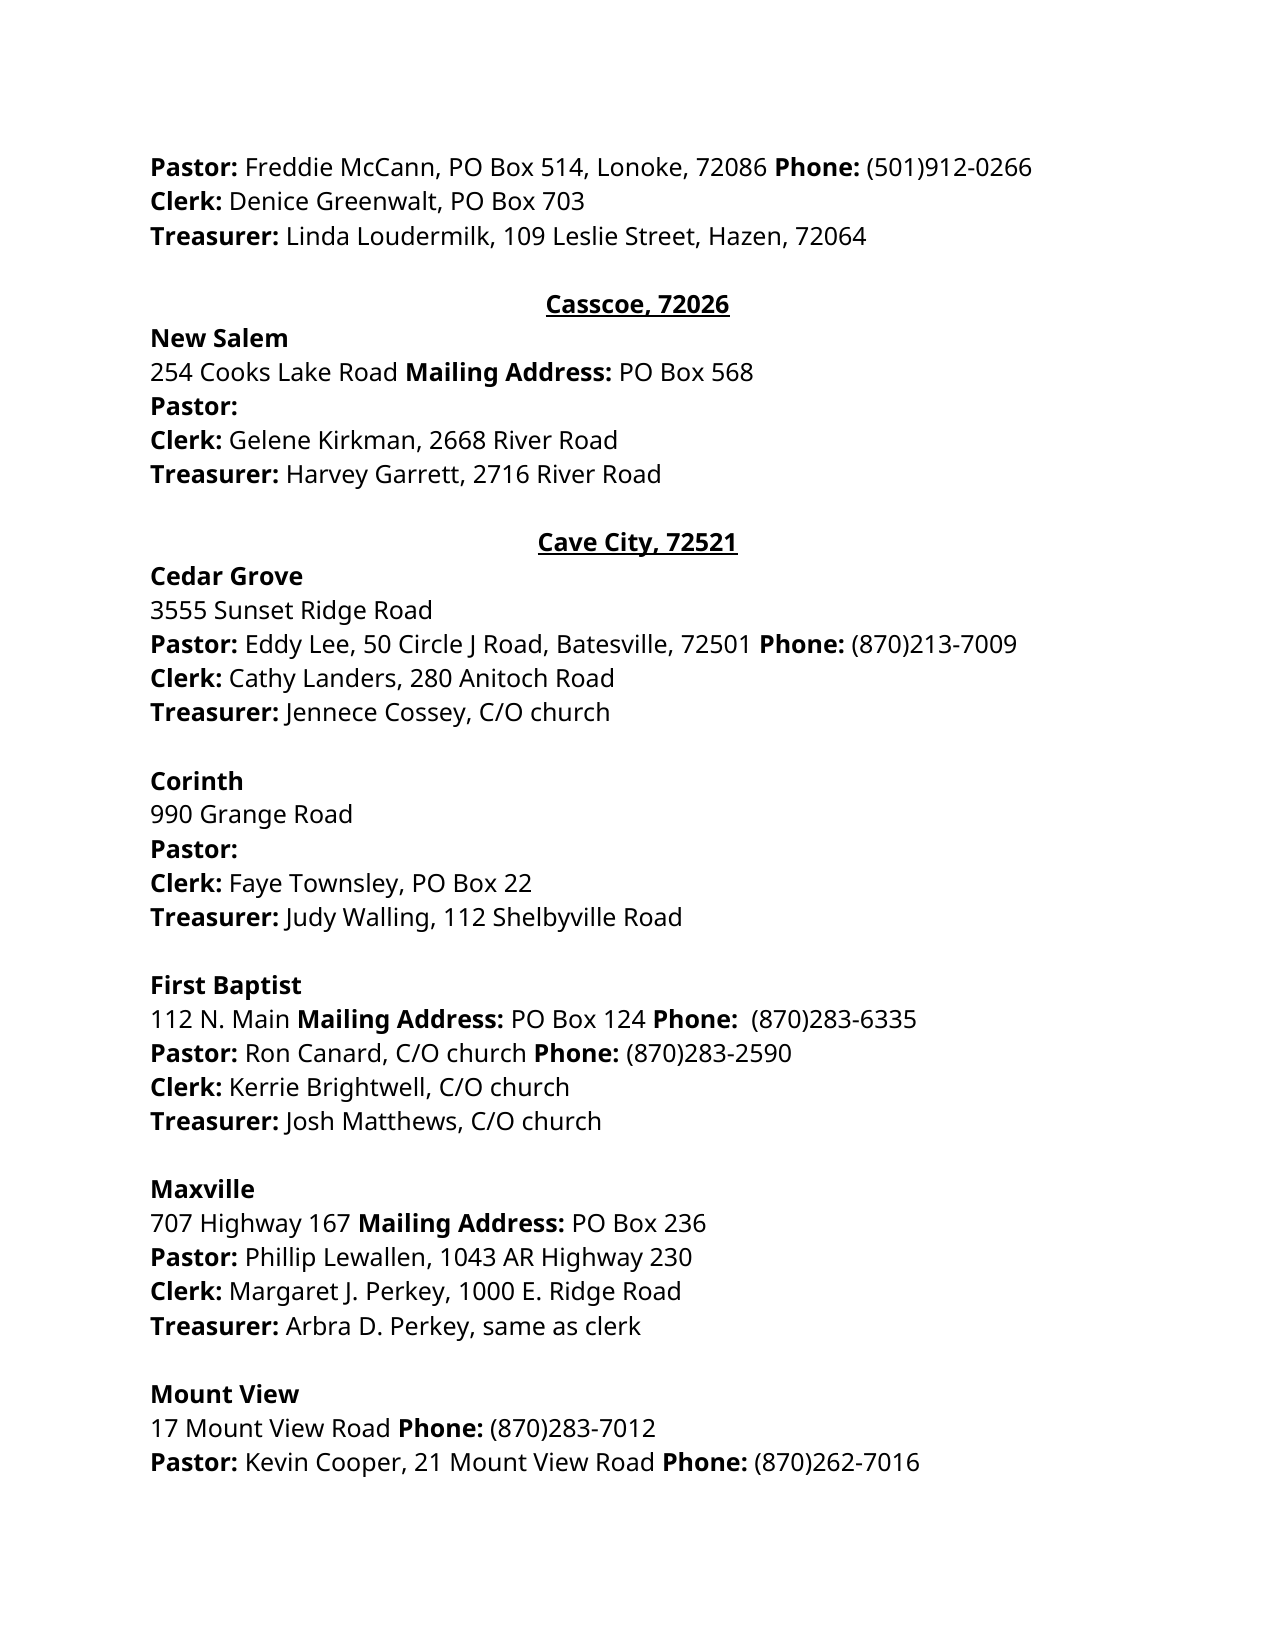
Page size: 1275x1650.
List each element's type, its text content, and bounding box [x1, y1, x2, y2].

text Maxville [150, 1172, 1125, 1206]
text Clerk: Cathy Landers, 280 Anitoch Road [150, 661, 1125, 695]
text Treasurer: Harvey Garrett, 2716 River Road [150, 457, 1125, 491]
text Pastor: [150, 831, 1125, 865]
text Pastor: Phillip Lewallen, 1043 AR Highway 230 [150, 1240, 1125, 1274]
text Cedar Grove [150, 559, 1125, 593]
text 112 N. Main Mailing Address: PO Box 124 Phone: (870)283-6335 [150, 1002, 1125, 1036]
text First Baptist [150, 967, 1125, 1002]
text 254 Cooks Lake Road Mailing Address: PO Box 568 [150, 354, 1125, 388]
text Clerk: Gelene Kirkman, 2668 River Road [150, 422, 1125, 457]
text Casscoe, 72026 [150, 286, 1125, 320]
text 17 Mount View Road Phone: (870)283-7012 [150, 1410, 1125, 1444]
text Treasurer: Jennece Cossey, C/O church [150, 695, 1125, 729]
text Treasurer: Arbra D. Perkey, same as clerk [150, 1308, 1125, 1342]
text Clerk: Margaret J. Perkey, 1000 E. Ridge Road [150, 1274, 1125, 1308]
text Pastor: Eddy Lee, 50 Circle J Road, Batesville, 72501 Phone: (870)213-7009 [150, 627, 1125, 661]
text Pastor: [150, 388, 1125, 422]
text 3555 Sunset Ridge Road [150, 593, 1125, 627]
text Cave City, 72521 [150, 525, 1125, 559]
text New Salem [150, 320, 1125, 354]
text Clerk: Faye Townsley, PO Box 22 [150, 865, 1125, 899]
text 707 Highway 167 Mailing Address: PO Box 236 [150, 1206, 1125, 1240]
text Mount View [150, 1376, 1125, 1410]
text Clerk: Kerrie Brightwell, C/O church [150, 1070, 1125, 1104]
text Corinth [150, 763, 1125, 797]
text 990 Grange Road [150, 797, 1125, 831]
text Treasurer: Linda Loudermilk, 109 Leslie Street, Hazen, 72064 [150, 218, 1125, 252]
text Clerk: Denice Greenwalt, PO Box 703 [150, 184, 1125, 218]
text Pastor: Ron Canard, C/O church Phone: (870)283-2590 [150, 1036, 1125, 1070]
text Pastor: Freddie McCann, PO Box 514, Lonoke, 72086 Phone: (501)912-0266 [150, 150, 1125, 184]
text Treasurer: Josh Matthews, C/O church [150, 1104, 1125, 1138]
text Treasurer: Judy Walling, 112 Shelbyville Road [150, 899, 1125, 933]
text Pastor: Kevin Cooper, 21 Mount View Road Phone: (870)262-7016 [150, 1444, 1125, 1478]
